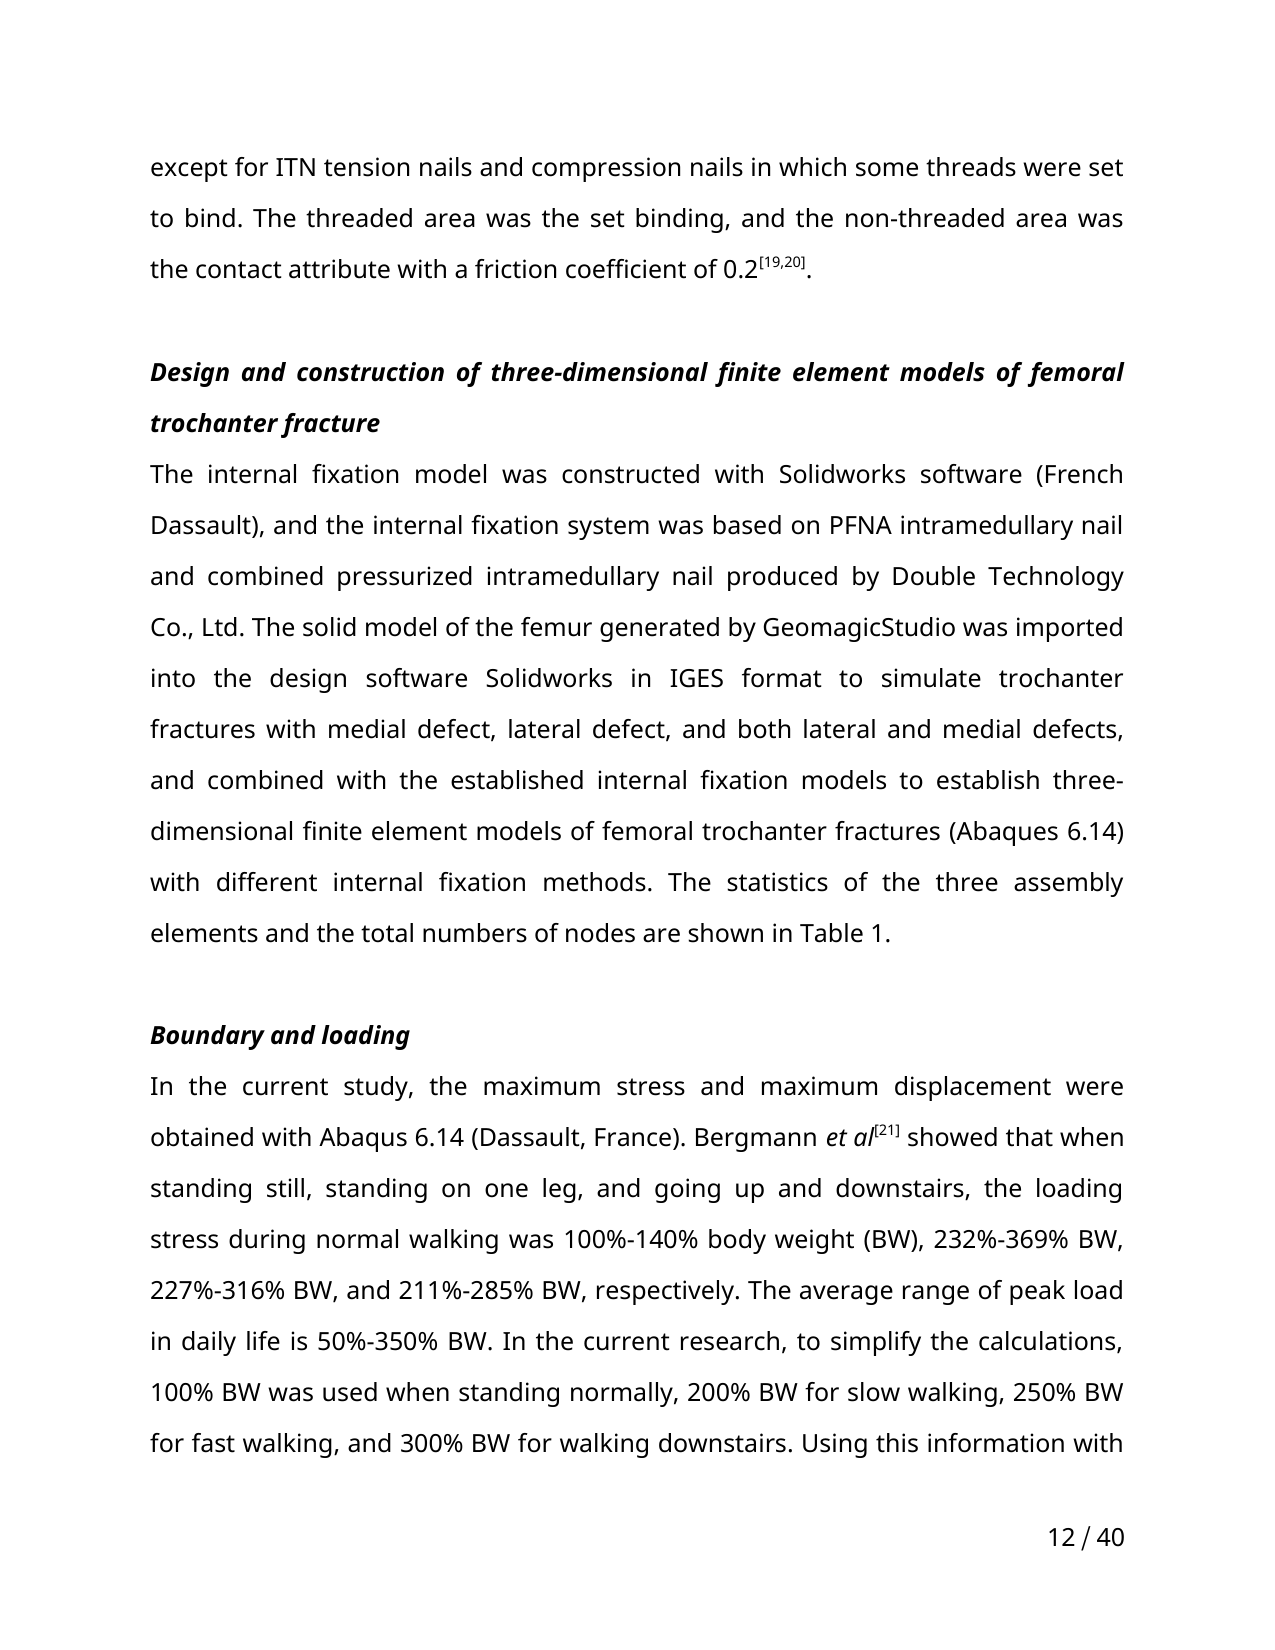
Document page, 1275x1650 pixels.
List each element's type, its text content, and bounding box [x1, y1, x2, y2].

text Boundary and loading [150, 1018, 1125, 1052]
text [150, 150, 1125, 286]
text Design and construction of three-dimensional finite element models of femoral trochanter fracture [150, 354, 1125, 439]
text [150, 1069, 1125, 1460]
text The internal fixation model was constructed with Solidworks software (French Dassault), and the internal fixation system was based on PFNA intramedullary nail and combined pressurized intramedullary nail produced by Double Technology Co., Ltd. The solid model of the femur generated by GeomagicStudio was imported into the design software Solidworks in IGES format to simulate trochanter fractures with medial defect, lateral defect, and both lateral and medial defects, and combined with the established internal fixation models to establish three-dimensional finite element models of femoral trochanter fractures (Abaques 6.14) with different internal fixation methods. The statistics of the three assembly elements and the total numbers of nodes are shown in Table 1. [150, 456, 1125, 950]
